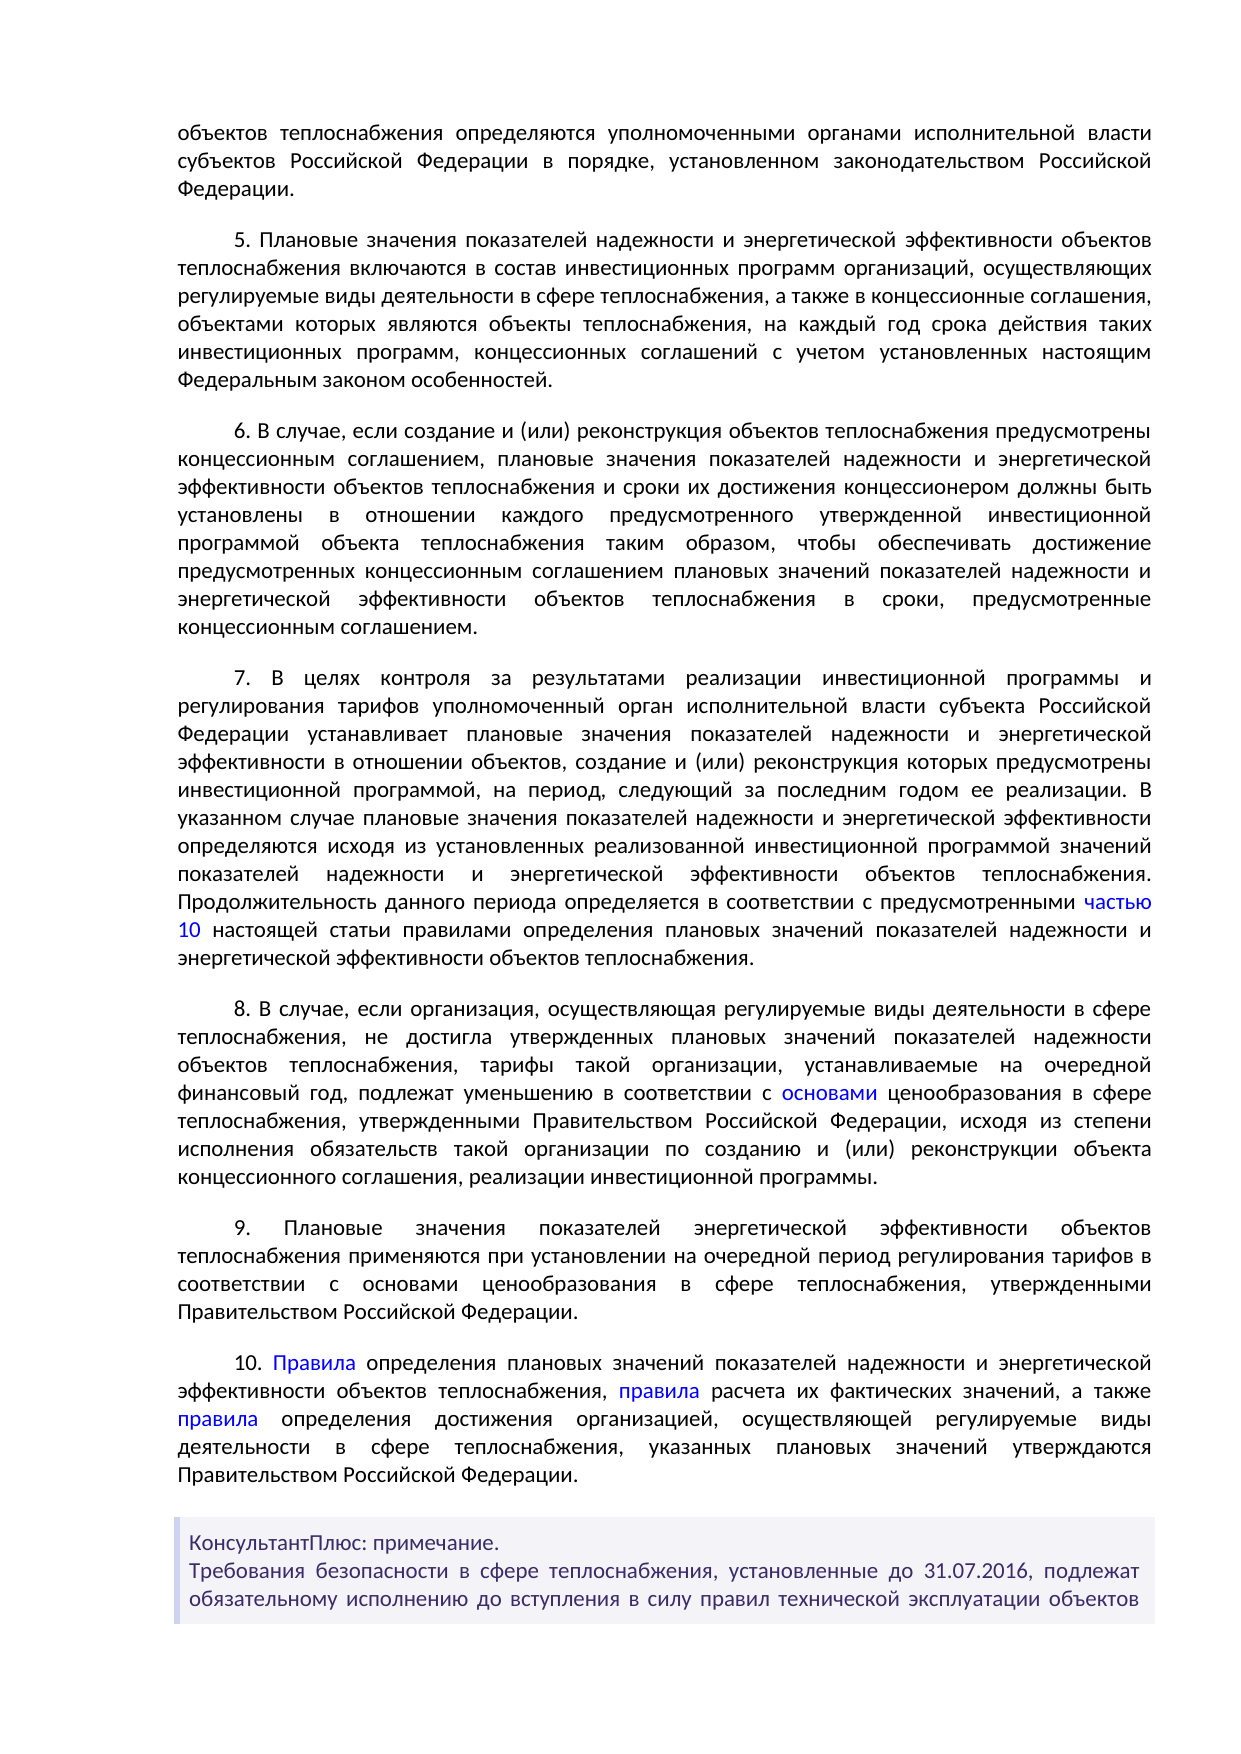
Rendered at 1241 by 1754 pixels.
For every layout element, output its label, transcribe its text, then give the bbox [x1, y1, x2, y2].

text 6. В случае, если создание и (или) реконструкция объектов теплоснабжения предусмотрены концессионным соглашением, плановые значения показателей надежности и энергетической эффективности объектов теплоснабжения и сроки их достижения концессионером должны быть установлены в отношении каждого предусмотренного утвержденной инвестиционной программой объекта теплоснабжения таким образом, чтобы обеспечивать достижение предусмотренных концессионным соглашением плановых значений показателей надежности и энергетической эффективности объектов теплоснабжения в сроки, предусмотренные концессионным соглашением. [177, 416, 1152, 640]
text 5. Плановые значения показателей надежности и энергетической эффективности объектов теплоснабжения включаются в состав инвестиционных программ организаций, осуществляющих регулируемые виды деятельности в сфере теплоснабжения, а также в концессионные соглашения, объектами которых являются объекты теплоснабжения, на каждый год срока действия таких инвестиционных программ, концессионных соглашений с учетом установленных настоящим Федеральным законом особенностей. [177, 225, 1152, 393]
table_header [180, 1517, 1149, 1624]
text 8. В случае, если организация, осуществляющая регулируемые виды деятельности в сфере теплоснабжения, не достигла утвержденных плановых значений показателей надежности объектов теплоснабжения, тарифы такой организации, устанавливаемые на очередной финансовый год, подлежат уменьшению в соответствии с основами ценообразования в сфере теплоснабжения, утвержденными Правительством Российской Федерации, исходя из степени исполнения обязательств такой организации по созданию и (или) реконструкции объекта концессионного соглашения, реализации инвестиционной программы. [177, 994, 1152, 1191]
text 7. В целях контроля за результатами реализации инвестиционной программы и регулирования тарифов уполномоченный орган исполнительной власти субъекта Российской Федерации устанавливает плановые значения показателей надежности и энергетической эффективности в отношении объектов, создание и (или) реконструкция которых предусмотрены инвестиционной программой, на период, следующий за последним годом ее реализации. В указанном случае плановые значения показателей надежности и энергетической эффективности определяются исходя из установленных реализованной инвестиционной программой значений показателей надежности и энергетической эффективности объектов теплоснабжения. Продолжительность данного периода определяется в соответствии с предусмотренными частью 10 настоящей статьи правилами определения плановых значений показателей надежности и энергетической эффективности объектов теплоснабжения. [177, 663, 1152, 971]
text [177, 118, 1152, 202]
text 9. Плановые значения показателей энергетической эффективности объектов теплоснабжения применяются при установлении на очередной период регулирования тарифов в соответствии с основами ценообразования в сфере теплоснабжения, утвержденными Правительством Российской Федерации. [177, 1213, 1152, 1326]
text 10. Правила определения плановых значений показателей надежности и энергетической эффективности объектов теплоснабжения, правила расчета их фактических значений, а также правила определения достижения организацией, осуществляющей регулируемые виды деятельности в сфере теплоснабжения, указанных плановых значений утверждаются Правительством Российской Федерации. [177, 1348, 1152, 1488]
